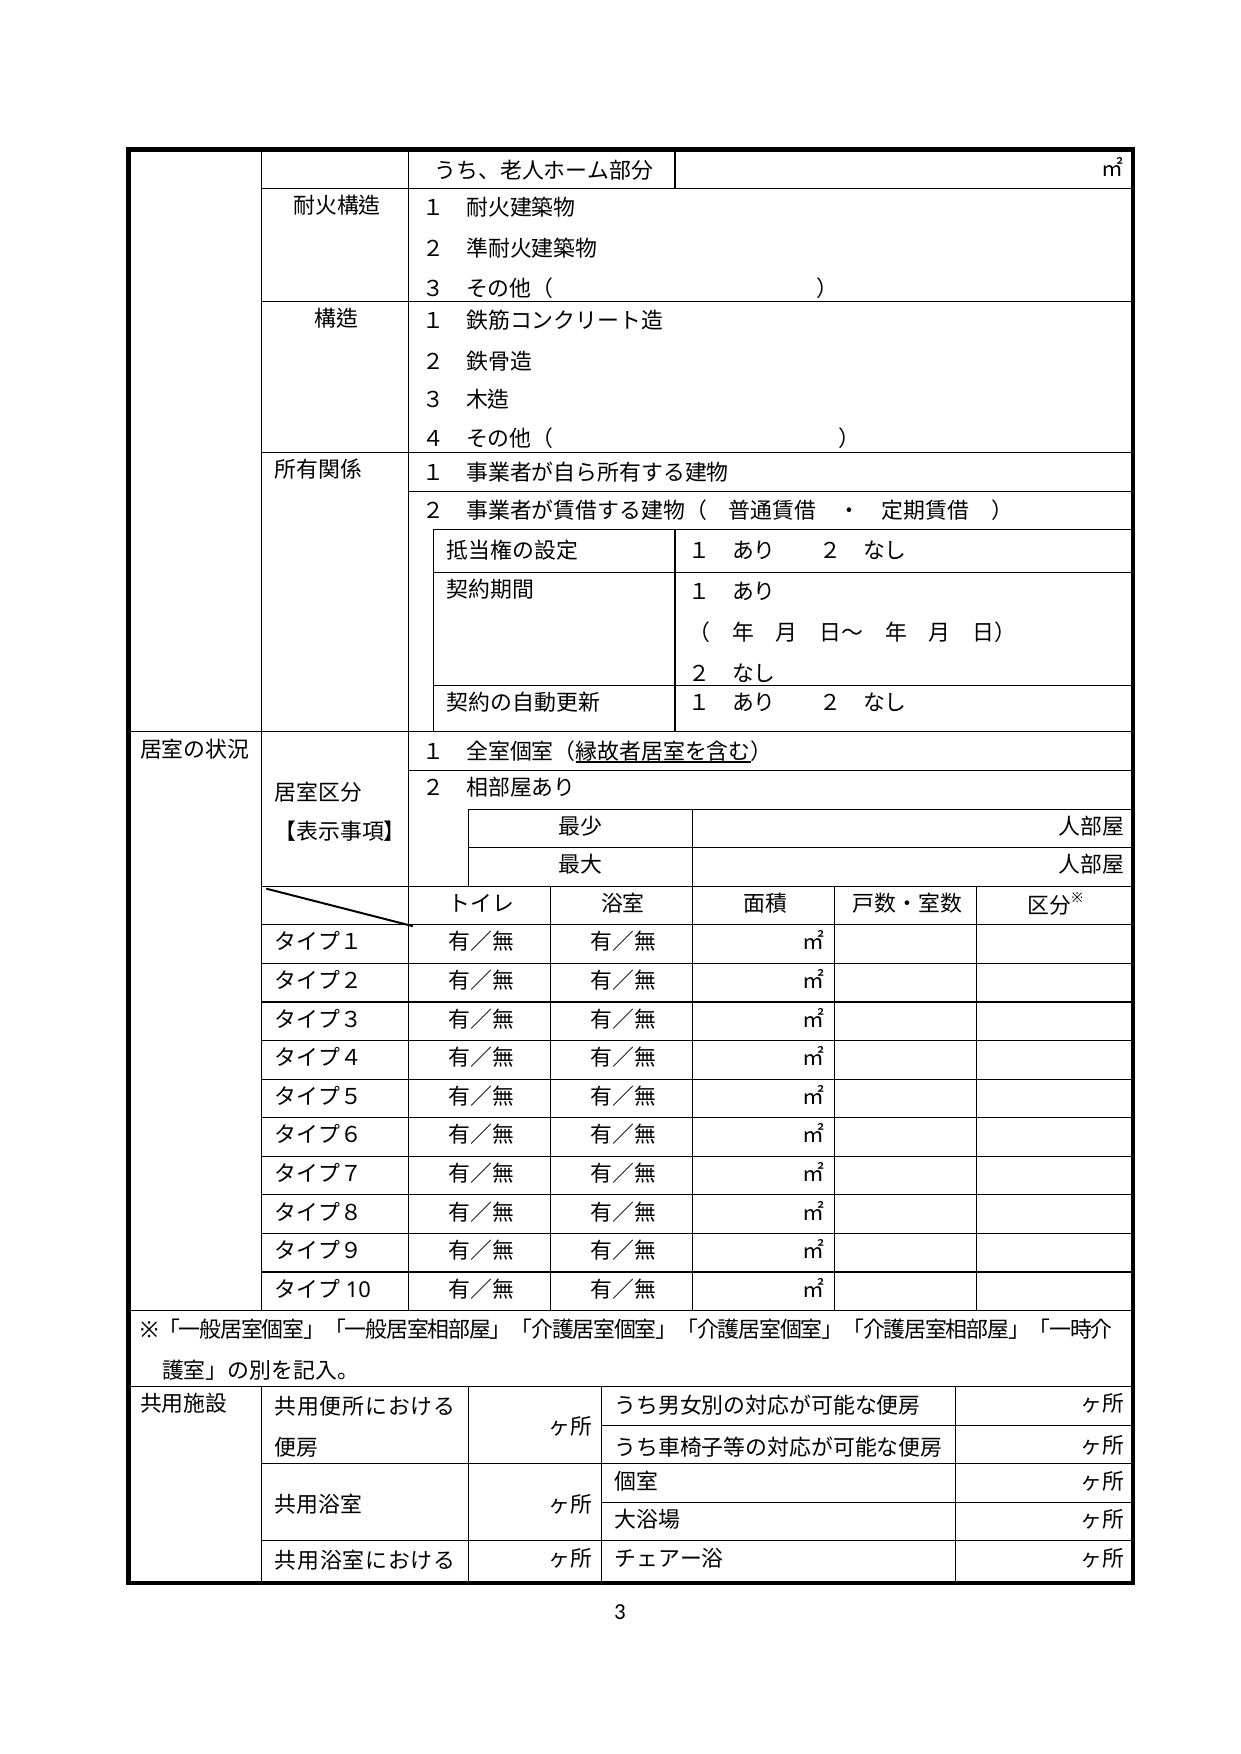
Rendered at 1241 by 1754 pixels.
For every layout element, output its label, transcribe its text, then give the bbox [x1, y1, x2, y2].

table_cell [835, 964, 976, 1001]
table_cell [835, 1157, 976, 1194]
table_cell 有／無 [409, 1157, 550, 1194]
table_cell ㎡ [693, 1273, 834, 1310]
table_cell 有／無 [551, 1041, 692, 1078]
table_cell ㎡ [693, 1234, 834, 1271]
table_cell 大浴場 [602, 1503, 955, 1540]
table_cell 構造 [262, 302, 408, 452]
table_cell トイレ [409, 887, 550, 924]
table_cell タイプ 10 [262, 1273, 408, 1310]
table_cell 有／無 [409, 1234, 550, 1271]
table_cell [977, 1003, 1131, 1040]
table_cell 人部屋 [693, 848, 1131, 886]
table_cell 共用浴室における [262, 1541, 468, 1581]
table_header ㎡ [676, 152, 1131, 188]
table_cell タイプ２ [262, 964, 408, 1001]
table_cell ヶ所 [956, 1541, 1131, 1581]
table_cell ㎡ [693, 1041, 834, 1078]
table_cell 有／無 [409, 1118, 550, 1156]
table_cell 有／無 [551, 1080, 692, 1117]
table_cell ヶ所 [956, 1426, 1131, 1463]
table_cell [977, 925, 1131, 963]
table_cell 浴室 [551, 887, 692, 924]
table_cell [977, 1080, 1131, 1117]
table_cell [977, 964, 1131, 1001]
table_cell 共用便所における 便房 [262, 1387, 468, 1463]
table_cell 有／無 [551, 964, 692, 1001]
table_cell 居室区分 【表示事項】 [262, 732, 408, 886]
table_cell タイプ４ [262, 1041, 408, 1078]
table_cell １ あり ２ なし [676, 530, 1131, 572]
table_cell うち男女別の対応が可能な便房 [602, 1387, 955, 1424]
table_cell [262, 887, 408, 924]
table_cell 最少 [469, 810, 692, 847]
table_cell ヶ所 [469, 1387, 601, 1463]
table_cell [977, 1118, 1131, 1156]
table_cell １ 耐火建築物 ２ 準耐火建築物 ３ その他（ ） [409, 189, 1131, 301]
table_cell [977, 1234, 1131, 1271]
table_cell 個室 [602, 1464, 955, 1502]
table_cell 有／無 [551, 1003, 692, 1040]
table_cell タイプ３ [262, 1003, 408, 1040]
table_cell 有／無 [409, 1273, 550, 1310]
table_cell 共用浴室 [262, 1464, 468, 1540]
table_cell うち車椅子等の対応が可能な便房 [602, 1426, 955, 1463]
table_cell ２ 相部屋あり [409, 771, 1131, 808]
table_cell 区分※ [977, 887, 1131, 924]
table_cell タイプ１ [262, 925, 408, 963]
table_cell １ 全室個室（縁故者居室を含む） [409, 732, 1131, 770]
table_cell ヶ所 [956, 1464, 1131, 1502]
table_cell 有／無 [551, 925, 692, 963]
table_cell 耐火構造 [262, 189, 408, 301]
table_cell ㎡ [693, 1157, 834, 1194]
table_cell [835, 1195, 976, 1233]
table_cell ㎡ [693, 1003, 834, 1040]
table_cell タイプ５ [262, 1080, 408, 1117]
table_cell [409, 529, 433, 731]
table_cell タイプ９ [262, 1234, 408, 1271]
table_cell 有／無 [409, 925, 550, 963]
table_cell 契約の自動更新 [434, 686, 674, 731]
table_cell 有／無 [409, 964, 550, 1001]
table_cell 有／無 [551, 1157, 692, 1194]
table_cell 最大 [469, 848, 692, 886]
table_cell 有／無 [551, 1273, 692, 1310]
table_cell タイプ７ [262, 1157, 408, 1194]
table_cell １ あり ２ なし [676, 686, 1131, 731]
table_cell [977, 1195, 1131, 1233]
table_cell [409, 809, 468, 886]
table_cell ㎡ [693, 1080, 834, 1117]
table_cell １ 鉄筋コンクリート造 ２ 鉄骨造 ３ 木造 ４ その他（ ） [409, 302, 1131, 452]
table_cell タイプ８ [262, 1195, 408, 1233]
table_cell [835, 1234, 976, 1271]
table_cell 共用施設 [131, 1387, 261, 1581]
table_cell [835, 925, 976, 963]
table_cell [977, 1041, 1131, 1078]
table_cell 面積 [693, 887, 834, 924]
table_cell ※「一般居室個室」「一般居室相部屋」「介護居室個室」「介護居室個室」「介護居室相部屋」「一時介 護室」の別を記入。 [131, 1311, 1131, 1386]
table_cell １ 事業者が自ら所有する建物 [409, 453, 1131, 491]
table_cell ２ 事業者が賃借する建物（ 普通賃借 ・ 定期賃借 ） [409, 492, 1131, 529]
table_cell 所有関係 [262, 453, 408, 731]
table_cell [835, 1273, 976, 1310]
table_cell ㎡ [693, 964, 834, 1001]
table_cell ㎡ [693, 1195, 834, 1233]
table_cell ヶ所 [956, 1387, 1131, 1424]
table_cell 契約期間 [434, 573, 674, 685]
table_cell ヶ所 [469, 1464, 601, 1540]
table_cell [835, 1080, 976, 1117]
table_cell 有／無 [409, 1195, 550, 1233]
table_header [262, 152, 408, 188]
table_cell ヶ所 [956, 1503, 1131, 1540]
table_cell [835, 1118, 976, 1156]
table_cell [977, 1273, 1131, 1310]
table_cell 有／無 [409, 1080, 550, 1117]
table_cell 有／無 [409, 1003, 550, 1040]
table_cell [835, 1003, 976, 1040]
table_cell 人部屋 [693, 810, 1131, 847]
table_cell 居室の状況 [131, 732, 261, 1310]
table_cell 有／無 [551, 1118, 692, 1156]
table_cell １ あり （ 年 月 日～ 年 月 日） ２ なし [676, 573, 1131, 685]
table_cell 抵当権の設定 [434, 530, 674, 572]
table_cell 有／無 [551, 1234, 692, 1271]
table_cell チェアー浴 [602, 1541, 955, 1581]
table_cell タイプ６ [262, 1118, 408, 1156]
table_cell ㎡ [693, 925, 834, 963]
table_cell [835, 1041, 976, 1078]
table_cell 戸数・室数 [835, 887, 976, 924]
table_cell ㎡ [693, 1118, 834, 1156]
table_cell 有／無 [409, 1041, 550, 1078]
table_header うち、老人ホーム部分 [409, 152, 674, 188]
table_cell [977, 1157, 1131, 1194]
table_header [131, 152, 261, 731]
table_cell 有／無 [551, 1195, 692, 1233]
table_cell ヶ所 [469, 1541, 601, 1581]
